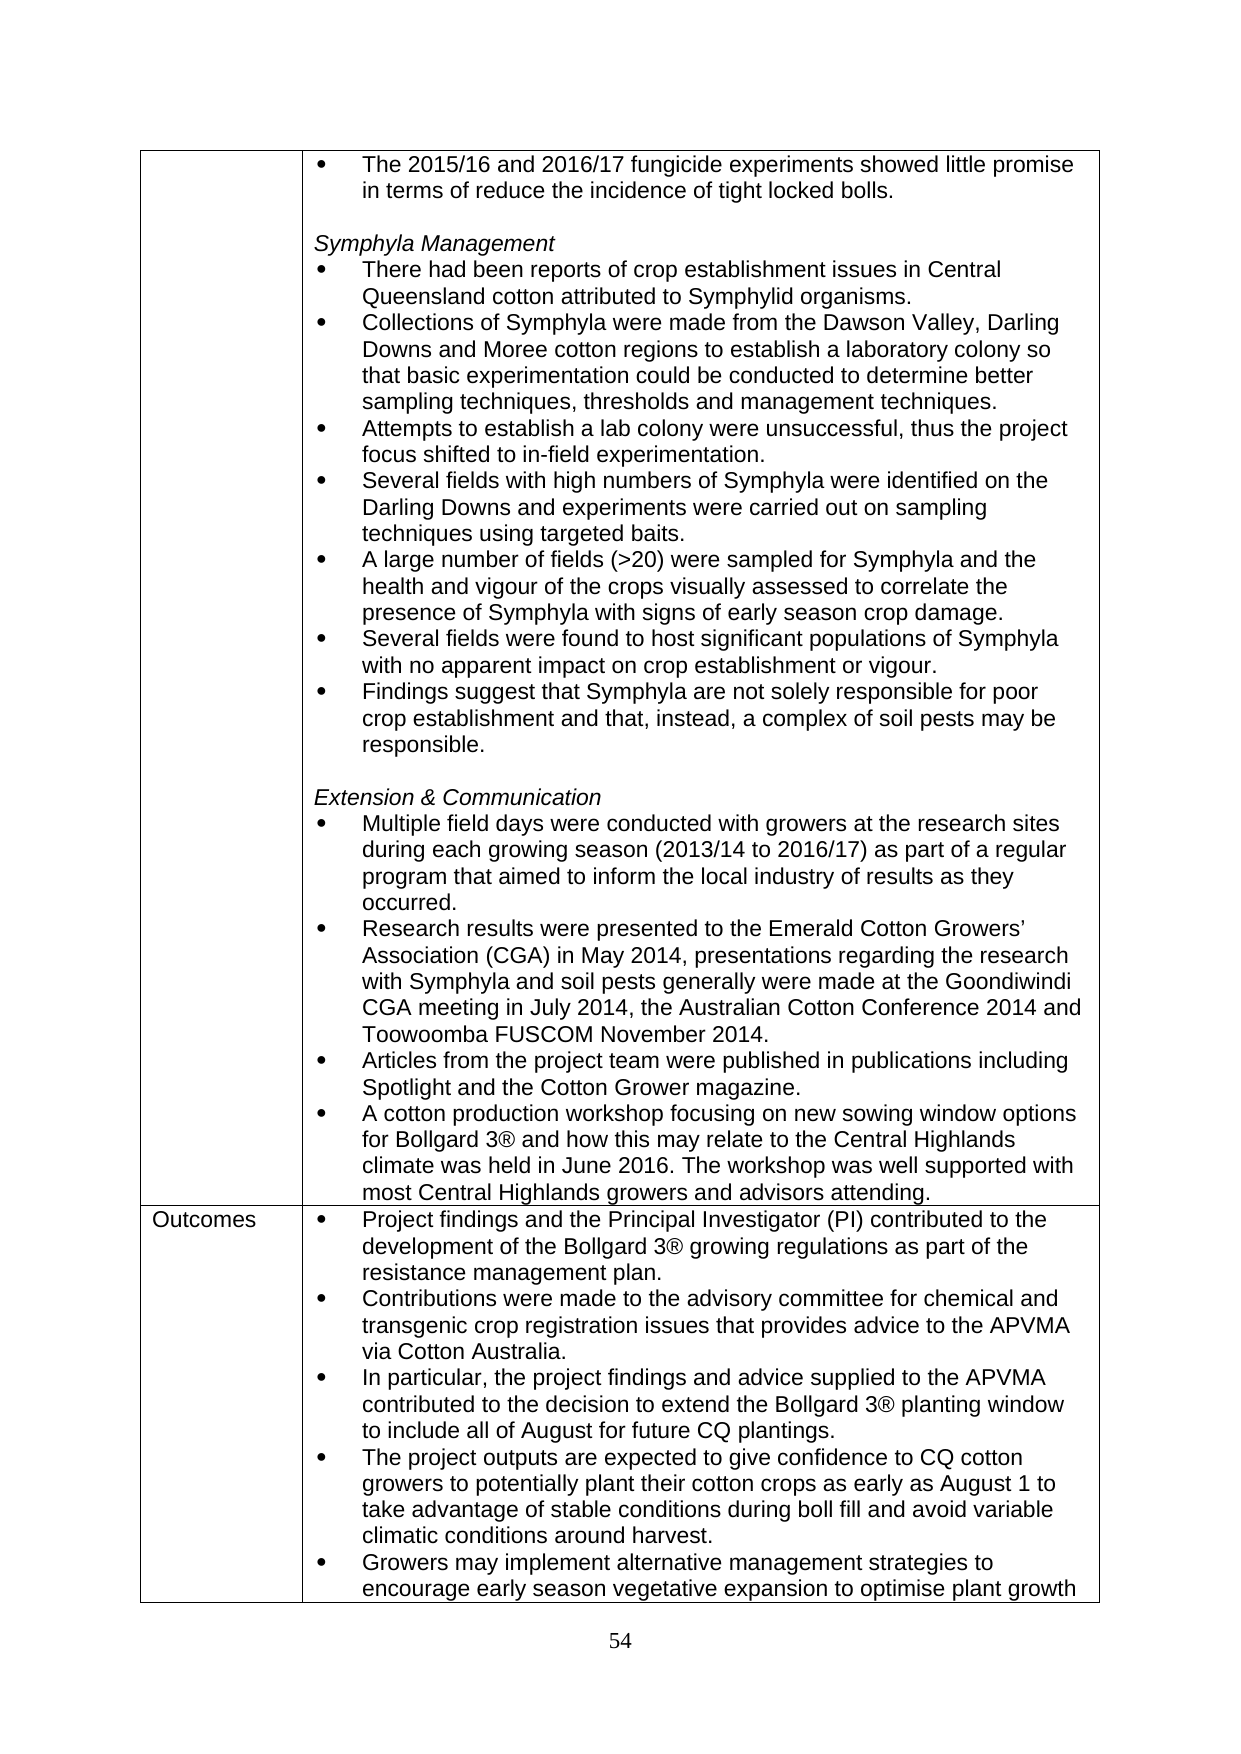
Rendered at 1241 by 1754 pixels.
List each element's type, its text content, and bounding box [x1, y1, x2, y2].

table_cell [303, 1206, 1099, 1602]
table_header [141, 151, 302, 1205]
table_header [303, 151, 1099, 1205]
table_cell Outcomes [141, 1206, 302, 1602]
